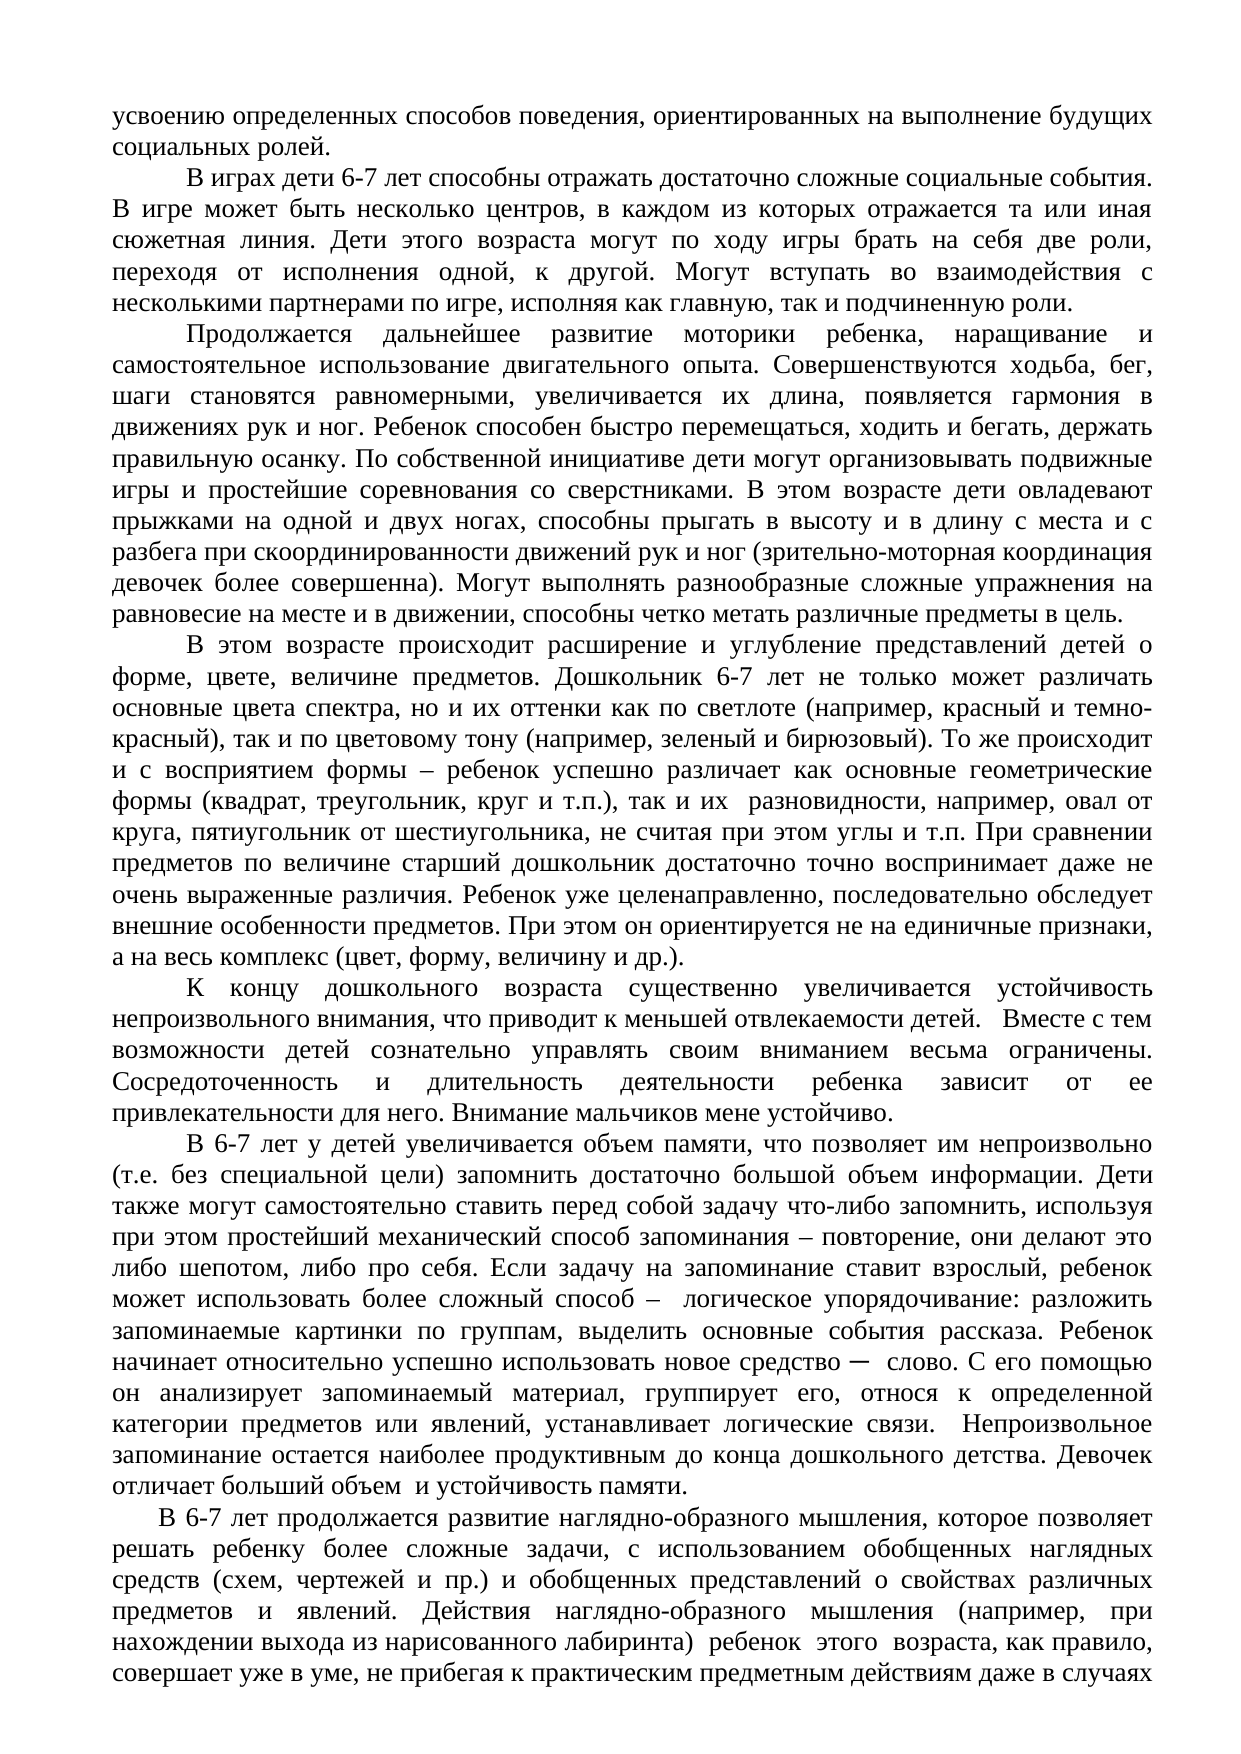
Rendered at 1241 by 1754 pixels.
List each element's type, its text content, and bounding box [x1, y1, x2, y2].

text К концу дошкольного возраста существенно увеличивается устойчивость непроизвольного внимания, что приводит к меньшей отвлекаемости детей. Вместе с тем возможности детей сознательно управлять своим вниманием весьма ограничены. Сосредоточенность и длительность деятельности ребенка зависит от ее привлекательности для него. Внимание мальчиков мене устойчиво. [112, 971, 1154, 1127]
text В этом возрасте происходит расширение и углубление представлений детей о форме, цвете, величине предметов. Дошкольник 6-7 лет не только может различать основные цвета спектра, но и их оттенки как по светлоте (например, красный и темно-красный), так и по цветовому тону (например, зеленый и бирюзовый). То же происходит и с восприятием формы – ребенок успешно различает как основные геометрические формы (квадрат, треугольник, круг и т.п.), так и их разновидности, например, овал от круга, пятиугольник от шестиугольника, не считая при этом углы и т.п. При сравнении предметов по величине старший дошкольник достаточно точно воспринимает даже не очень выраженные различия. Ребенок уже целенаправленно, последовательно обследует внешние особенности предметов. При этом он ориентируется не на единичные признаки, а на весь комплекс (цвет, форму, величину и др.). [112, 628, 1154, 971]
text Продолжается дальнейшее развитие моторики ребенка, наращивание и самостоятельное использование двигательного опыта. Совершенствуются ходьба, бег, шаги становятся равномерными, увеличивается их длина, появляется гармония в движениях рук и ног. Ребенок способен быстро перемещаться, ходить и бегать, держать правильную осанку. По собственной инициативе дети могут организовывать подвижные игры и простейшие соревнования со сверстниками. В этом возрасте дети овладевают прыжками на одной и двух ногах, способны прыгать в высоту и в длину с места и с разбега при скоординированности движений рук и ног (зрительно-моторная координация девочек более совершенна). Могут выполнять разнообразные сложные упражнения на равновесие на месте и в движении, способны четко метать различные предметы в цель. [112, 317, 1154, 628]
text В 6-7 лет у детей увеличивается объем памяти, что позволяет им непроизвольно (т.е. без специальной цели) запомнить достаточно большой объем информации. Дети также могут самостоятельно ставить перед собой задачу что-либо запомнить, используя при этом простейший механический способ запоминания – повторение, они делают это либо шепотом, либо про себя. Если задачу на запоминание ставит взрослый, ребенок может использовать более сложный способ – логическое упорядочивание: разложить запоминаемые картинки по группам, выделить основные события рассказа. Ребенок начинает относительно успешно использовать новое средство ─ слово. С его помощью он анализирует запоминаемый материал, группирует его, относя к определенной категории предметов или явлений, устанавливает логические связи. Непроизвольное запоминание остается наиболее продуктивным до конца дошкольного детства. Девочек отличает больший объем и устойчивость памяти. [112, 1127, 1154, 1501]
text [112, 1501, 1154, 1687]
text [112, 99, 1154, 161]
text В играх дети 6-7 лет способны отражать достаточно сложные социальные события. В игре может быть несколько центров, в каждом из которых отражается та или иная сюжетная линия. Дети этого возраста могут по ходу игры брать на себя две роли, переходя от исполнения одной, к другой. Могут вступать во взаимодействия с несколькими партнерами по игре, исполняя как главную, так и подчиненную роли. [112, 161, 1154, 317]
